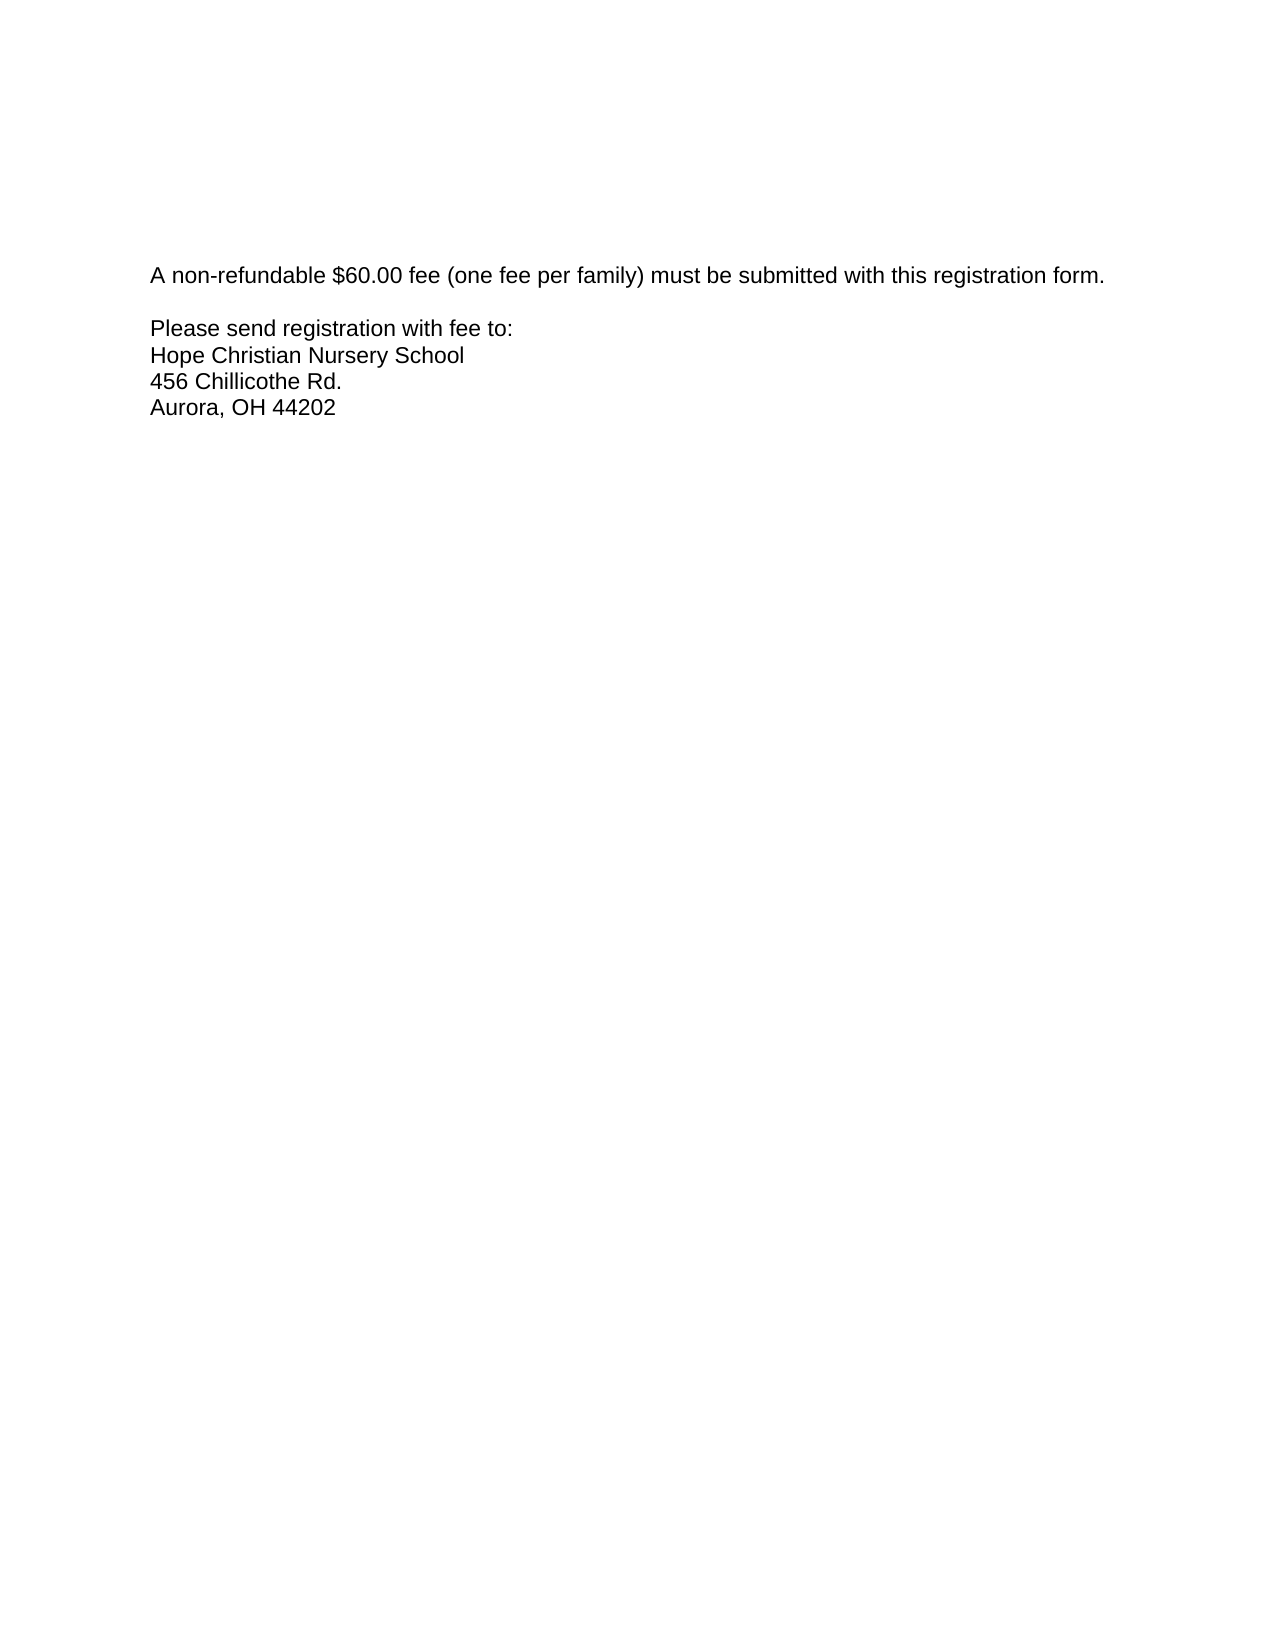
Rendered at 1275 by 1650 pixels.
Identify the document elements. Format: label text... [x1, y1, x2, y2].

text Please send registration with fee to: [150, 315, 1125, 342]
text Aurora, OH 44202 [150, 394, 1125, 421]
text A non-refundable $60.00 fee (one fee per family) must be submitted with this registration form. [150, 262, 1125, 289]
text 456 Chillicothe Rd. [150, 368, 1125, 394]
text Hope Christian Nursery School [150, 342, 1125, 368]
